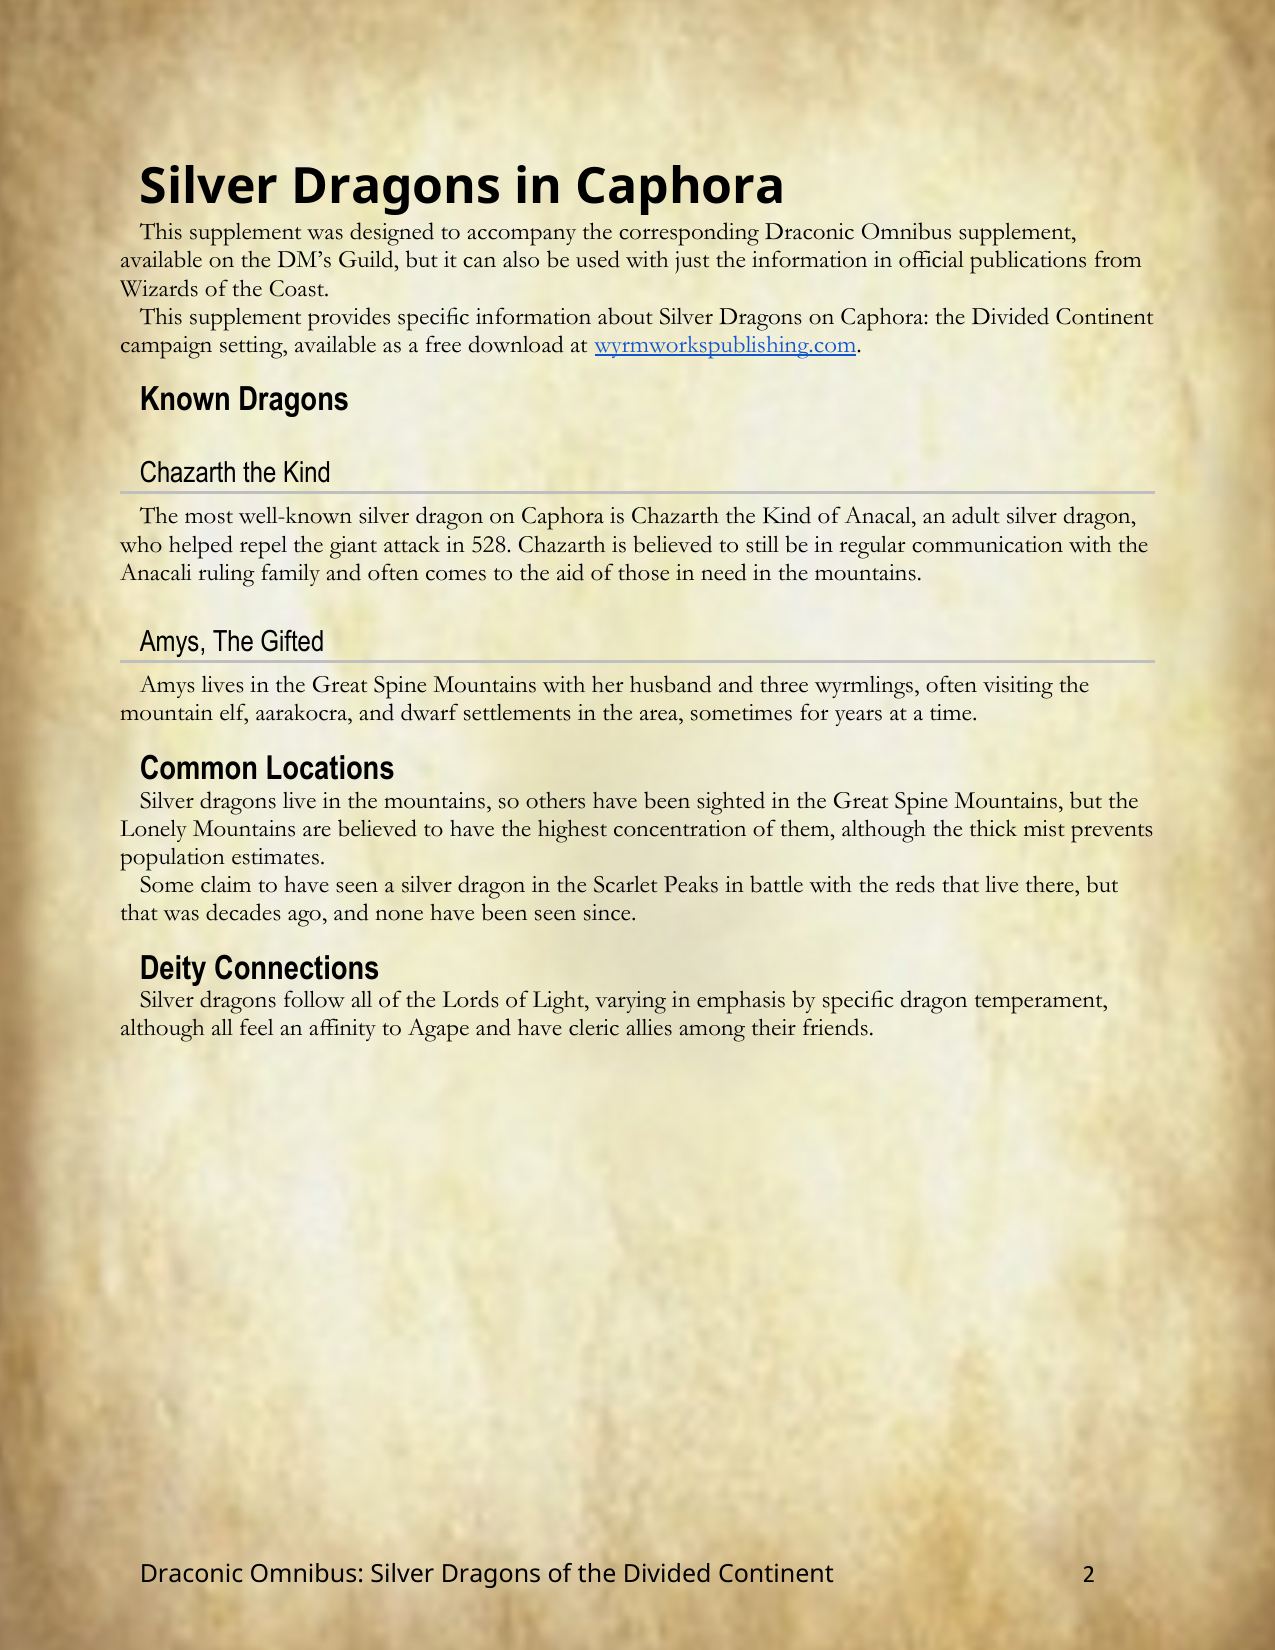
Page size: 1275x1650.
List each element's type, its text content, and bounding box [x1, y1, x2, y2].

text This supplement provides specific information about Silver Dragons on Caphora: the Divided Continent campaign setting, available as a free download at wyrmworkspublishing.com. [120, 302, 1155, 359]
subtitle Common Locations [120, 748, 1155, 786]
text This supplement was designed to accompany the corresponding Draconic Omnibus supplement, available on the DM’s Guild, but it can also be used with just the information in official publications from Wizards of the Coast. [120, 218, 1155, 302]
subtitle Deity Connections [120, 948, 1155, 986]
text Amys lives in the Great Spine Mountains with her husband and three wyrmlings, often visiting the mountain elf, aarakocra, and dwarf settlements in the area, sometimes for years at a time. [120, 671, 1155, 727]
text Silver dragons live in the mountains, so others have been sighted in the Great Spine Mountains, but the Lonely Mountains are believed to have the highest concentration of them, although the thick mist prevents population estimates. [120, 786, 1155, 871]
subtitle Amys, The Gifted [120, 624, 1155, 660]
subtitle Silver Dragons in Caphora [120, 150, 1155, 218]
text Some claim to have seen a silver dragon in the Scarlet Peaks in battle with the reds that live there, but that was decades ago, and none have been seen since. [120, 871, 1155, 927]
picture [0, 0, 1275, 1650]
subtitle Chazarth the Kind [120, 455, 1155, 491]
subtitle Known Dragons [120, 379, 1155, 418]
text The most well-known silver dragon on Caphora is Chazarth the Kind of Anacal, an adult silver dragon, who helped repel the giant attack in 528. Chazarth is believed to still be in regular communication with the Anacali ruling family and often comes to the aid of those in need in the mountains. [120, 502, 1155, 587]
text Silver dragons follow all of the Lords of Light, varying in emphasis by specific dragon temperament, although all feel an affinity to Agape and have cleric allies among their friends. [120, 986, 1155, 1042]
